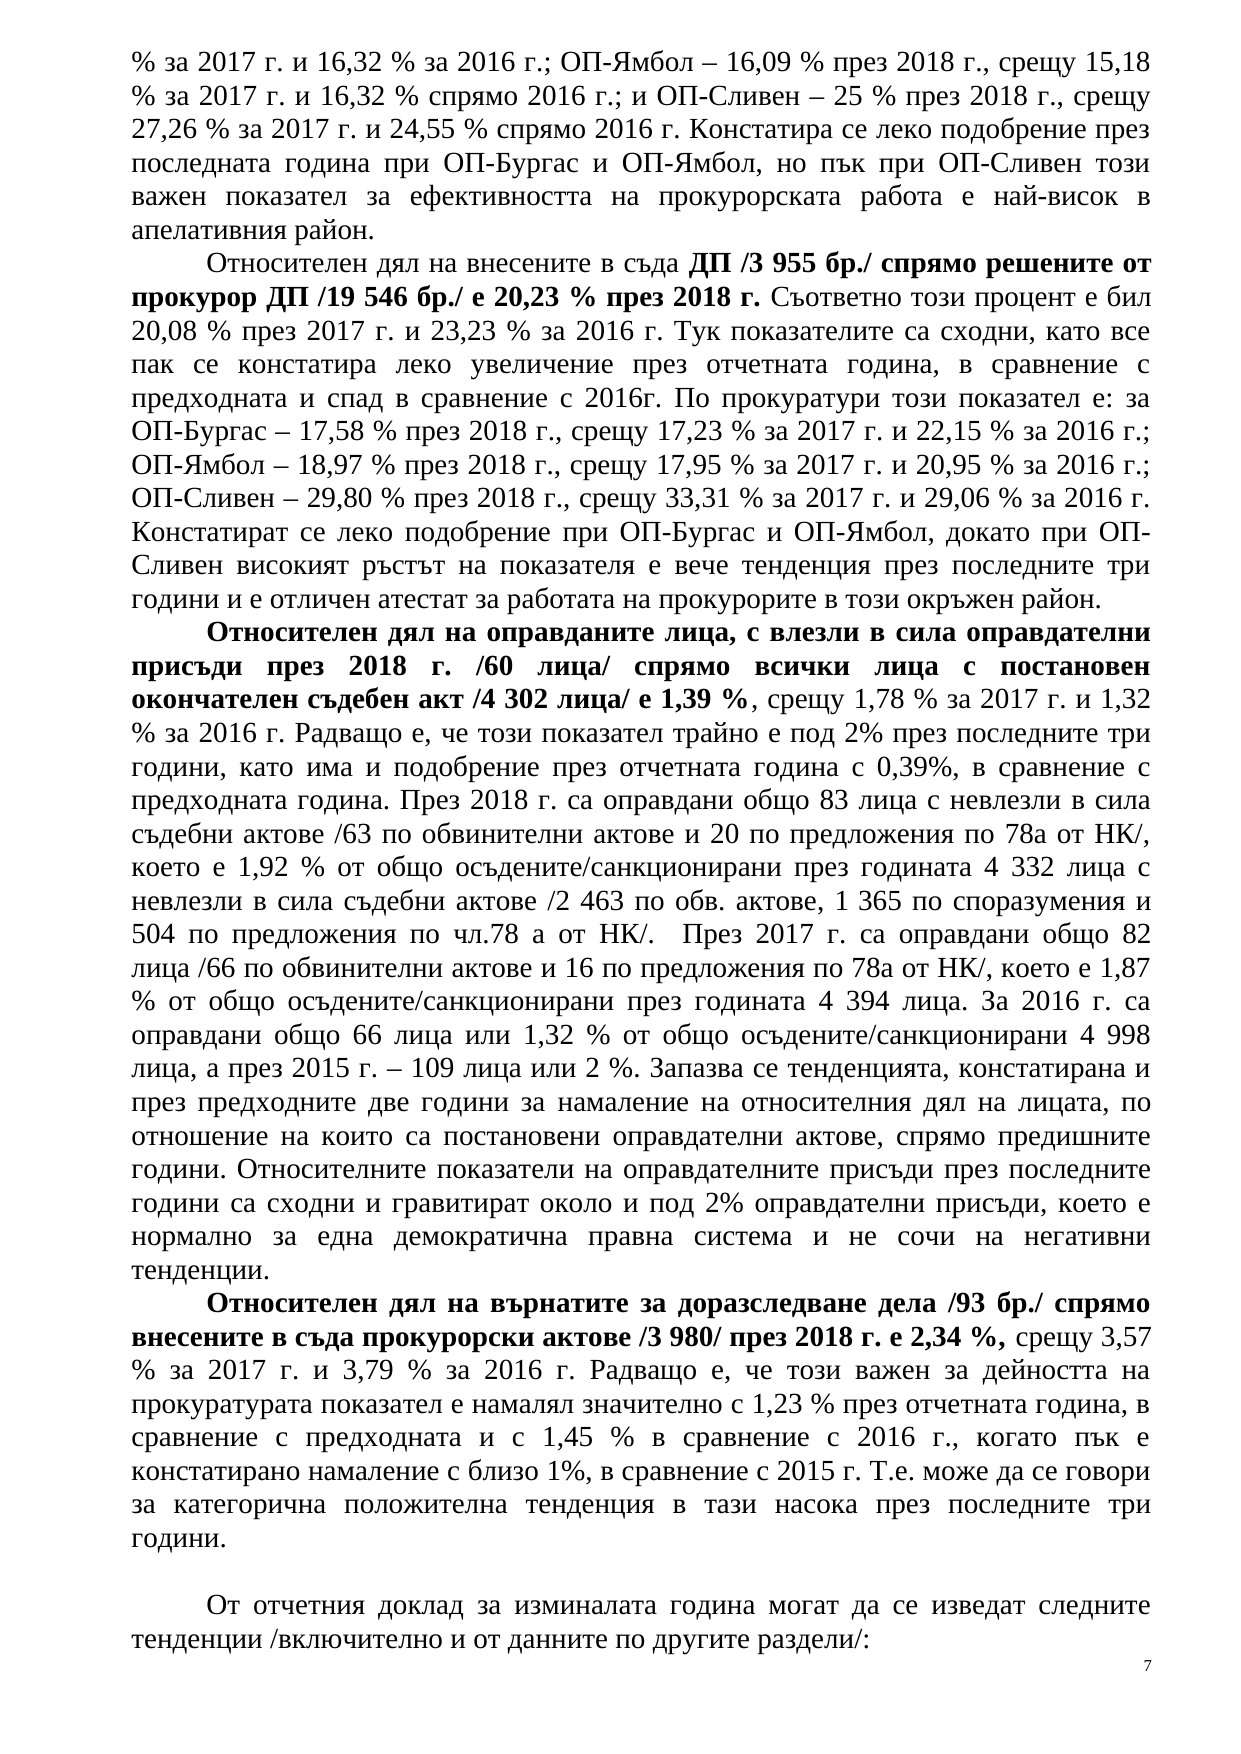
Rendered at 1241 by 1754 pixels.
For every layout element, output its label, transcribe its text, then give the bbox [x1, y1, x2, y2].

text Относителен дял на върнатите за доразследване дела /93 бр./ спрямо внесените в съда прокурорски актове /3 980/ през 2018 г. е 2,34 %, срещу 3,57 % за 2017 г. и 3,79 % за 2016 г. Радващо е, че този важен за дейността на прокуратурата показател е намалял значително с 1,23 % през отчетната година, в сравнение с предходната и с 1,45 % в сравнение с 2016 г., когато пък е констатирано намаление с близо 1%, в сравнение с 2015 г. Т.е. може да се говори за категорична положителна тенденция в тази насока през последните три години. [131, 1285, 1152, 1554]
text Относителен дял на оправданите лица, с влезли в сила оправдателни присъди през 2018 г. /60 лица/ спрямо всички лица с постановен окончателен съдебен акт /4 302 лица/ е 1,39 %, срещу 1,78 % за 2017 г. и 1,32 % за 2016 г. Радващо е, че този показател трайно е под 2% през последните три години, като има и подобрение през отчетната година с 0,39%, в сравнение с предходната година. През 2018 г. са оправдани общо 83 лица с невлезли в сила съдебни актове /63 по обвинителни актове и 20 по предложения по 78а от НК/, което е 1,92 % от общо осъдените/санкционирани през годината 4 332 лица с невлезли в сила съдебни актове /2 463 по обв. актове, 1 365 по споразумения и 504 по предложения по чл.78 а от НК/. През 2017 г. са оправдани общо 82 лица /66 по обвинителни актове и 16 по предложения по 78а от НК/, което е 1,87 % от общо осъдените/санкционирани през годината 4 394 лица. За 2016 г. са оправдани общо 66 лица или 1,32 % от общо осъдените/санкционирани 4 998 лица, а през 2015 г. – 109 лица или 2 %. Запазва се тенденцията, констатирана и през предходните две години за намаление на относителния дял на лицата, по отношение на които са постановени оправдателни актове, спрямо предишните години. Относителните показатели на оправдателните присъди през последните години са сходни и гравитират около и под 2% оправдателни присъди, което е нормално за една демократична правна система и не сочи на негативни тенденции. [131, 614, 1152, 1285]
text Относителен дял на внесените в съда ДП /3 955 бр./ спрямо решените от прокурор ДП /19 546 бр./ е 20,23 % през 2018 г. Съответно този процент е бил 20,08 % през 2017 г. и 23,23 % за 2016 г. Тук показателите са сходни, като все пак се констатира леко увеличение през отчетната година, в сравнение с предходната и спад в сравнение с 2016г. По прокуратури този показател е: за ОП-Бургас – 17,58 % през 2018 г., срещу 17,23 % за 2017 г. и 22,15 % за 2016 г.; ОП-Ямбол – 18,97 % през 2018 г., срещу 17,95 % за 2017 г. и 20,95 % за 2016 г.; ОП-Сливен – 29,80 % през 2018 г., срещу 33,31 % за 2017 г. и 29,06 % за 2016 г. Констатират се леко подобрение при ОП-Бургас и ОП-Ямбол, докато при ОП-Сливен високият ръстът на показателя е вече тенденция през последните три години и е отличен атестат за работата на прокурорите в този окръжен район. [131, 246, 1152, 614]
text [131, 44, 1152, 246]
text От отчетния доклад за изминалата година могат да се изведат следните тенденции /включително и от данните по другите раздели/: [131, 1587, 1152, 1654]
